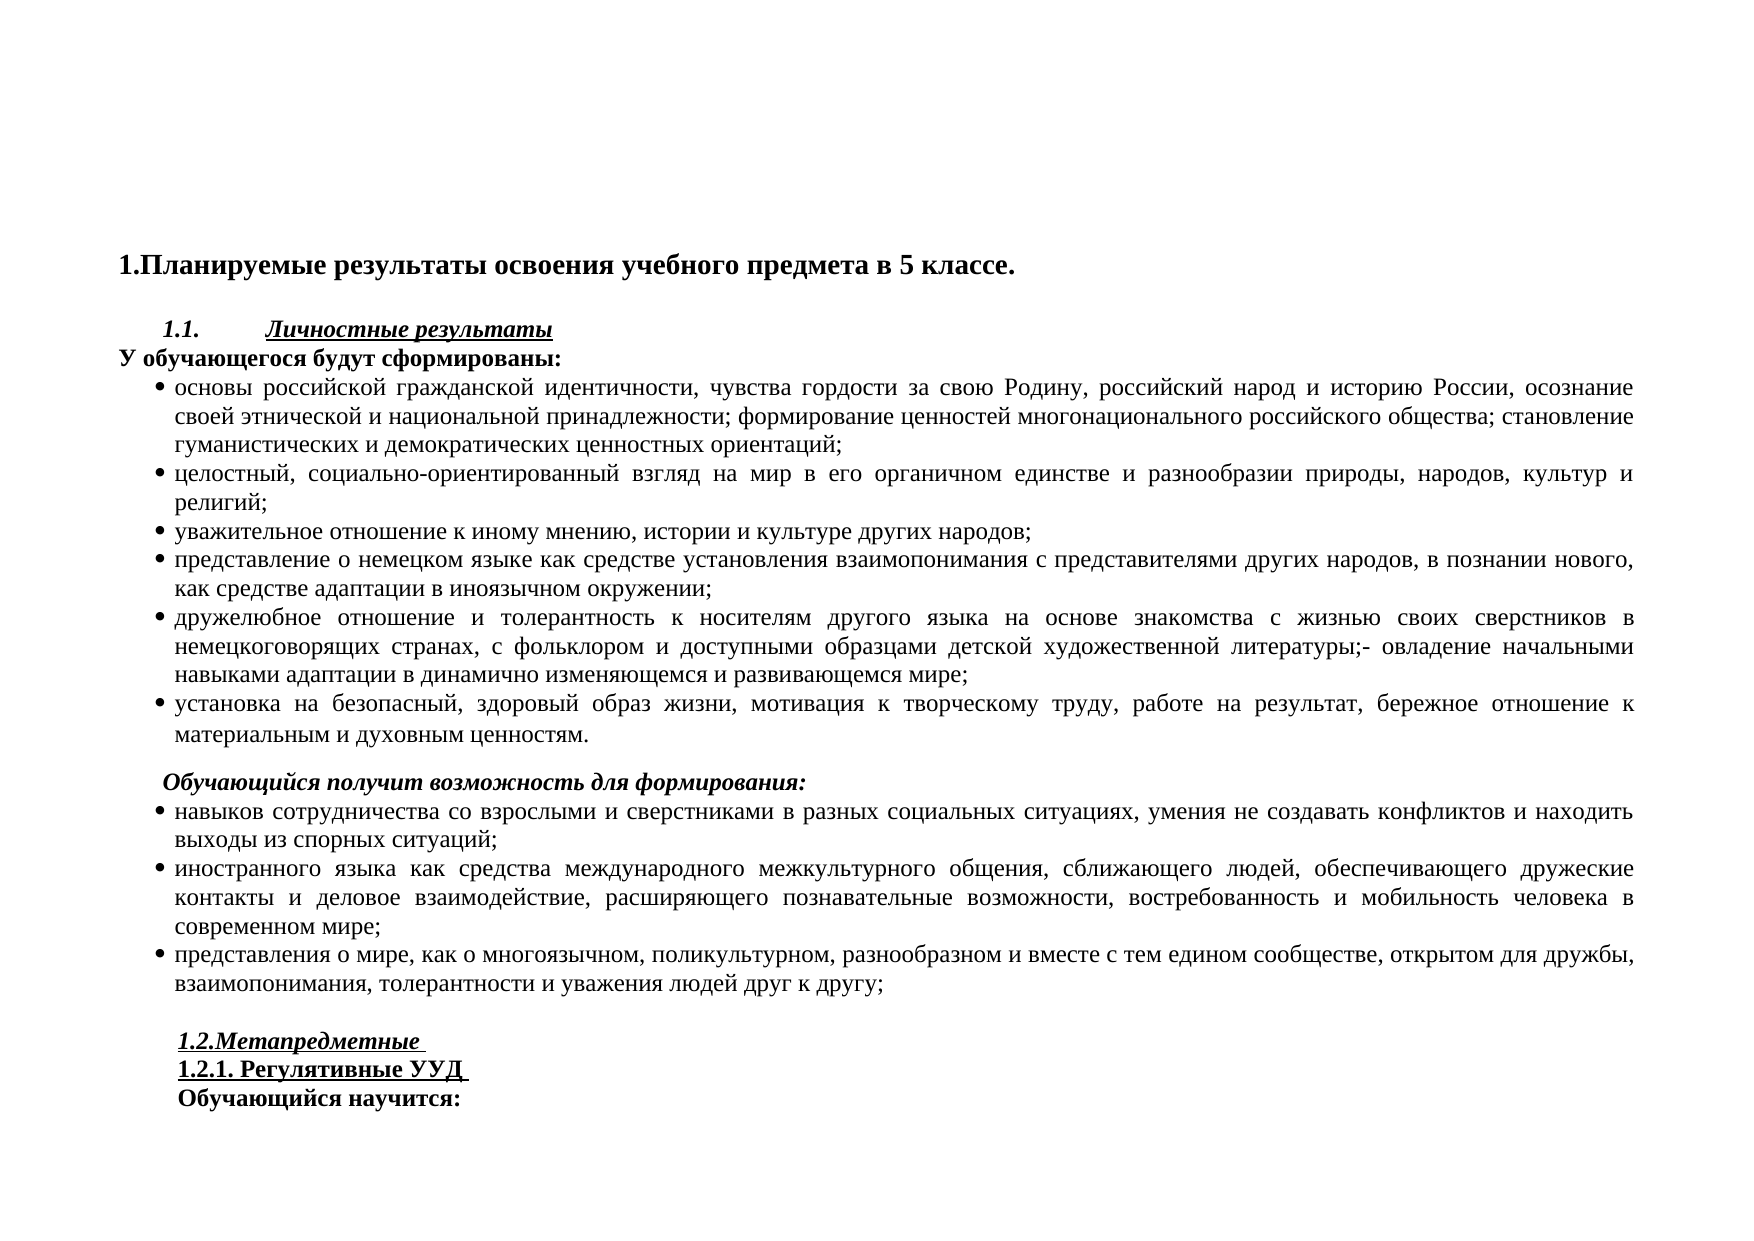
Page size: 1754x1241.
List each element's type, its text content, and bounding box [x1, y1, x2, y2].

list основы российской гражданской идентичности, чувства гордости за свою Родину, российский народ и историю России, осознание своей этнической и национальной принадлежности; формирование ценностей многонационального российского общества; становление гуманистических и демократических ценностных ориентаций; [156, 372, 1636, 458]
list установка на безопасный, здоровый образ жизни, мотивация к творческому труду, работе на результат, бережное отношение к материальным и духовным ценностям. [156, 688, 1636, 748]
list дружелюбное отношение и толерантность к носителям другого языка на основе знакомства с жизнью своих сверстников в немецкоговорящих странах, с фольклором и доступными образцами детской художественной литературы;- овладение начальными навыками адаптации в динамично изменяющемся и развивающемся мире; [156, 602, 1636, 688]
text У обучающегося будут сформированы: [118, 343, 1636, 372]
text 1.2.1. Регулятивные УУД [118, 1054, 1636, 1083]
list навыков сотрудничества со взрослыми и сверстниками в разных социальных ситуациях, умения не создавать конфликтов и находить выходы из спорных ситуаций; [156, 796, 1636, 853]
text 1.Планируемые результаты освоения учебного предмета в 5 классе. [118, 247, 1636, 281]
text Обучающийся получит возможность для формирования: [162, 767, 1636, 796]
list уважительное отношение к иному мнению, истории и культуре других народов; [156, 516, 1636, 544]
list Личностные результаты [162, 314, 1636, 343]
text 1.2.Метапредметные [118, 1026, 1636, 1054]
list представления о мире, как о многоязычном, поликультурном, разнообразном и вместе с тем едином сообществе, открытом для дружбы, взаимопонимания, толерантности и уважения людей друг к другу; [156, 939, 1636, 997]
list иностранного языка как средства международного межкультурного общения, сближающего людей, обеспечивающего дружеские контакты и деловое взаимодействие, расширяющего познавательные возможности, востребованность и мобильность человека в современном мире; [156, 853, 1636, 939]
list представление о немецком языке как средстве установления взаимопонимания с представителями других народов, в познании нового, как средстве адаптации в иноязычном окружении; [156, 544, 1636, 602]
text Обучающийся научится: [118, 1083, 1636, 1112]
list целостный, социально-ориентированный взгляд на мир в его органичном единстве и разнообразии природы, народов, культур и религий; [156, 458, 1636, 516]
